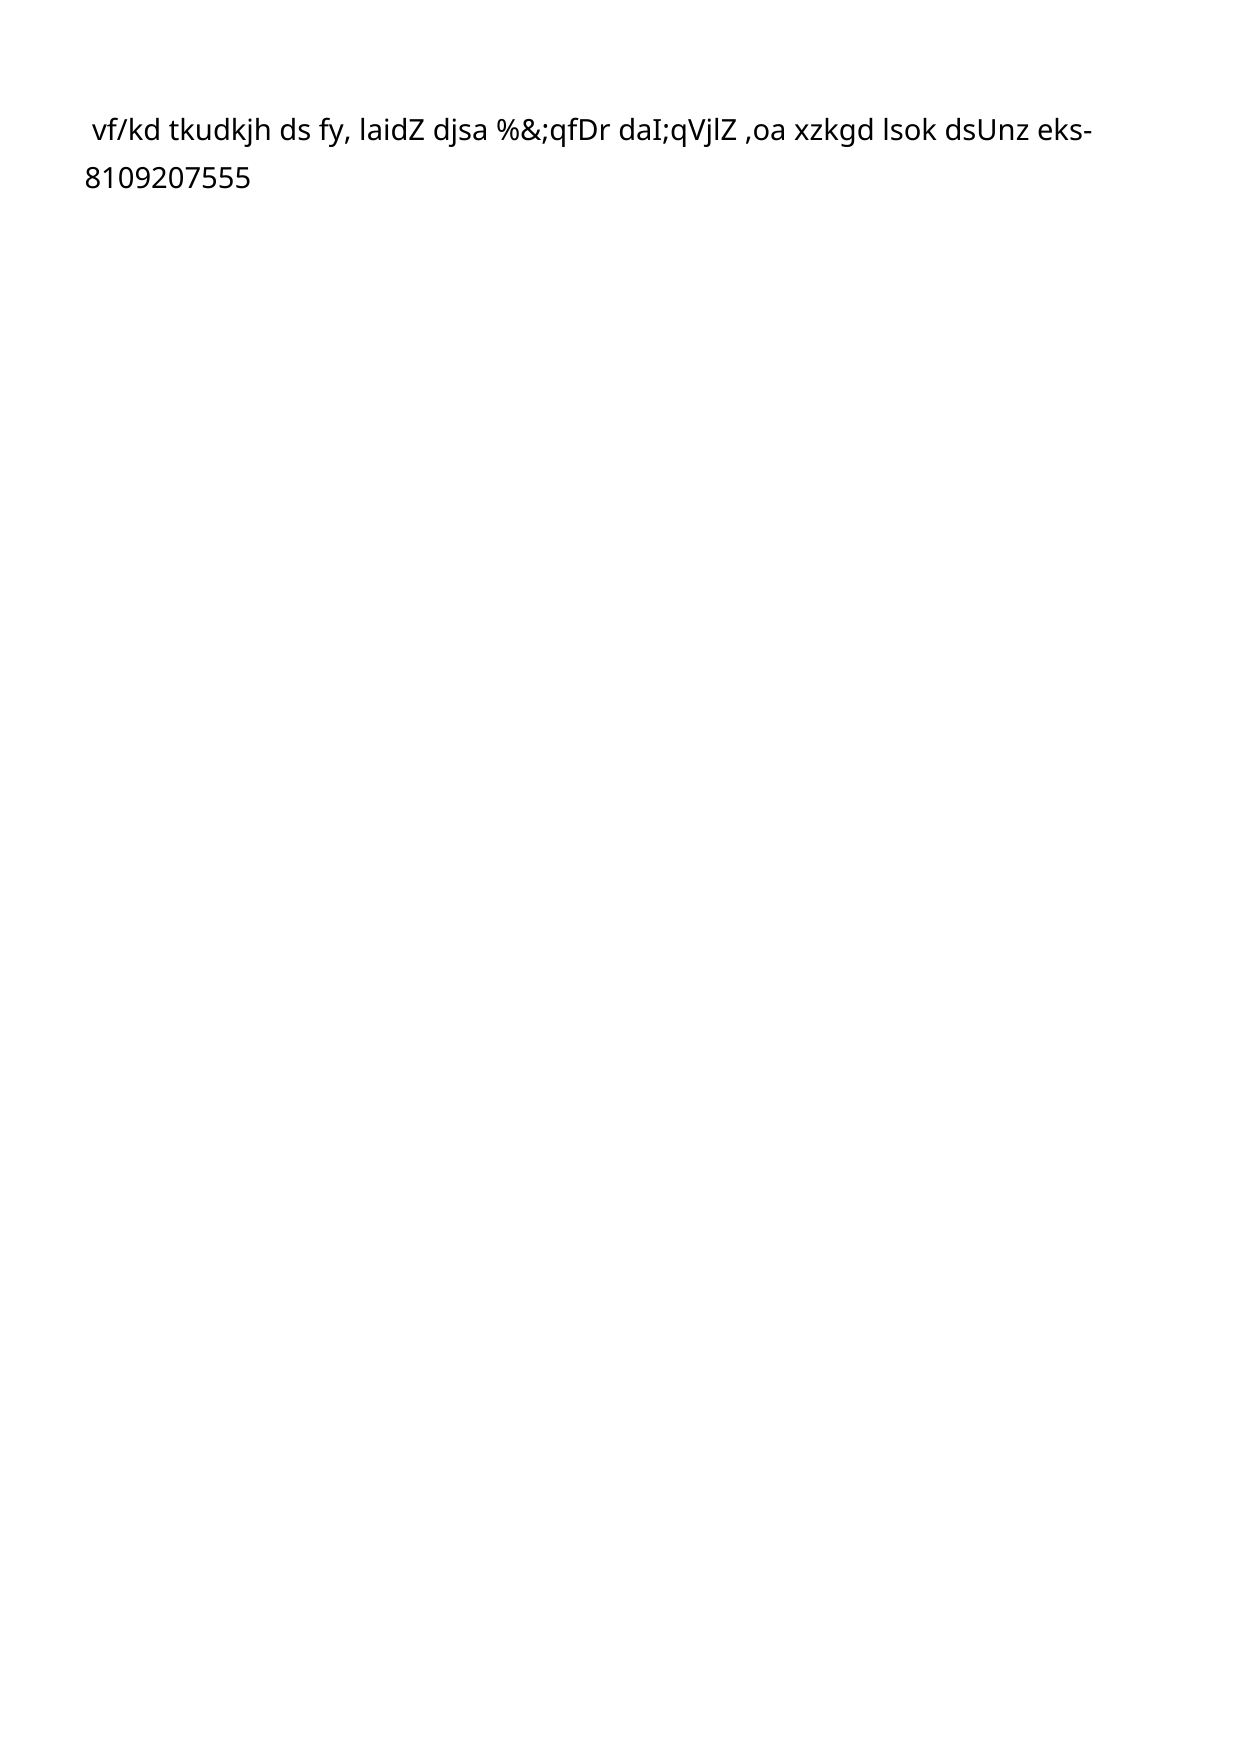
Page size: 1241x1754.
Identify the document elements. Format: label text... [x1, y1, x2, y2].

text vf/kd tkudkjh ds fy, laidZ djsa %&;qfDr daI;qVjlZ ,oa xzkgd lsok dsUnz eks- 8109207555 [84, 109, 1156, 197]
